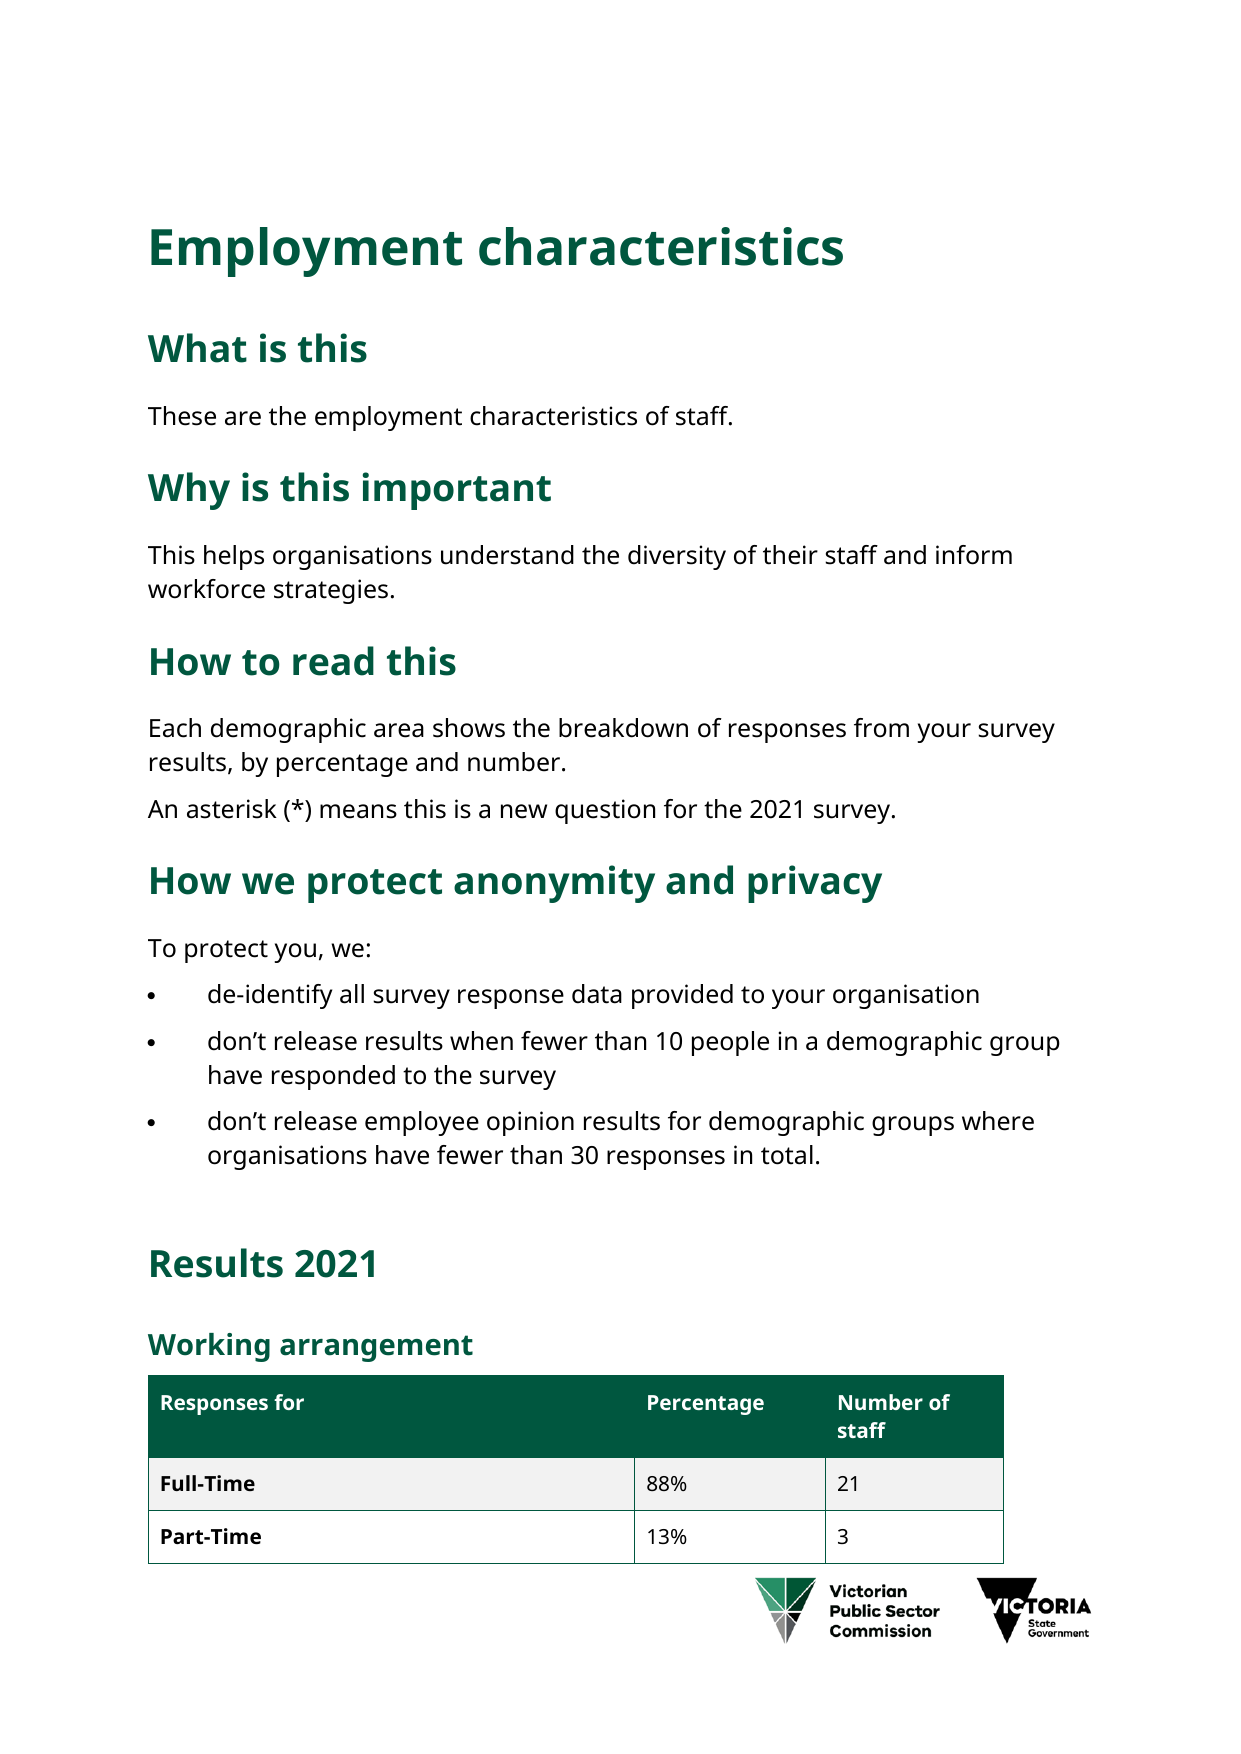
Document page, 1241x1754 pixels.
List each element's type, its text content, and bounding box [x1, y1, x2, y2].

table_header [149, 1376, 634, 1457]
text To protect you, we: [148, 930, 1092, 964]
list don’t release employee opinion results for demographic groups where organisations have fewer than 30 responses in total. [148, 1104, 1092, 1172]
list don’t release results when fewer than 10 people in a demographic group have responded to the survey [148, 1023, 1092, 1091]
picture [754, 1577, 1093, 1645]
subtitle How we protect anonymity and privacy [148, 854, 1092, 906]
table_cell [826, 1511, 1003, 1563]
text An asterisk (*) means this is a new question for the 2021 survey. [148, 791, 1092, 825]
text This helps organisations understand the diversity of their staff and inform workforce strategies. [148, 538, 1092, 606]
list de-identify all survey response data provided to your organisation [148, 977, 1092, 1011]
text These are the employment characteristics of staff. [148, 398, 1092, 433]
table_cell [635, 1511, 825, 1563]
subtitle Results 2021 [148, 1237, 1092, 1288]
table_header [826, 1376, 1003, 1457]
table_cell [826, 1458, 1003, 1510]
subtitle How to read this [148, 635, 1092, 686]
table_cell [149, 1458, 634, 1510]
subtitle What is this [148, 323, 1092, 374]
subtitle Working arrangement [148, 1324, 1092, 1363]
text Each demographic area shows the breakdown of responses from your survey results, by percentage and number. [148, 711, 1092, 779]
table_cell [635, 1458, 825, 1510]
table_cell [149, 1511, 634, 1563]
subtitle Employment characteristics [148, 212, 1092, 280]
subtitle Why is this important [148, 462, 1092, 513]
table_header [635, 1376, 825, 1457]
